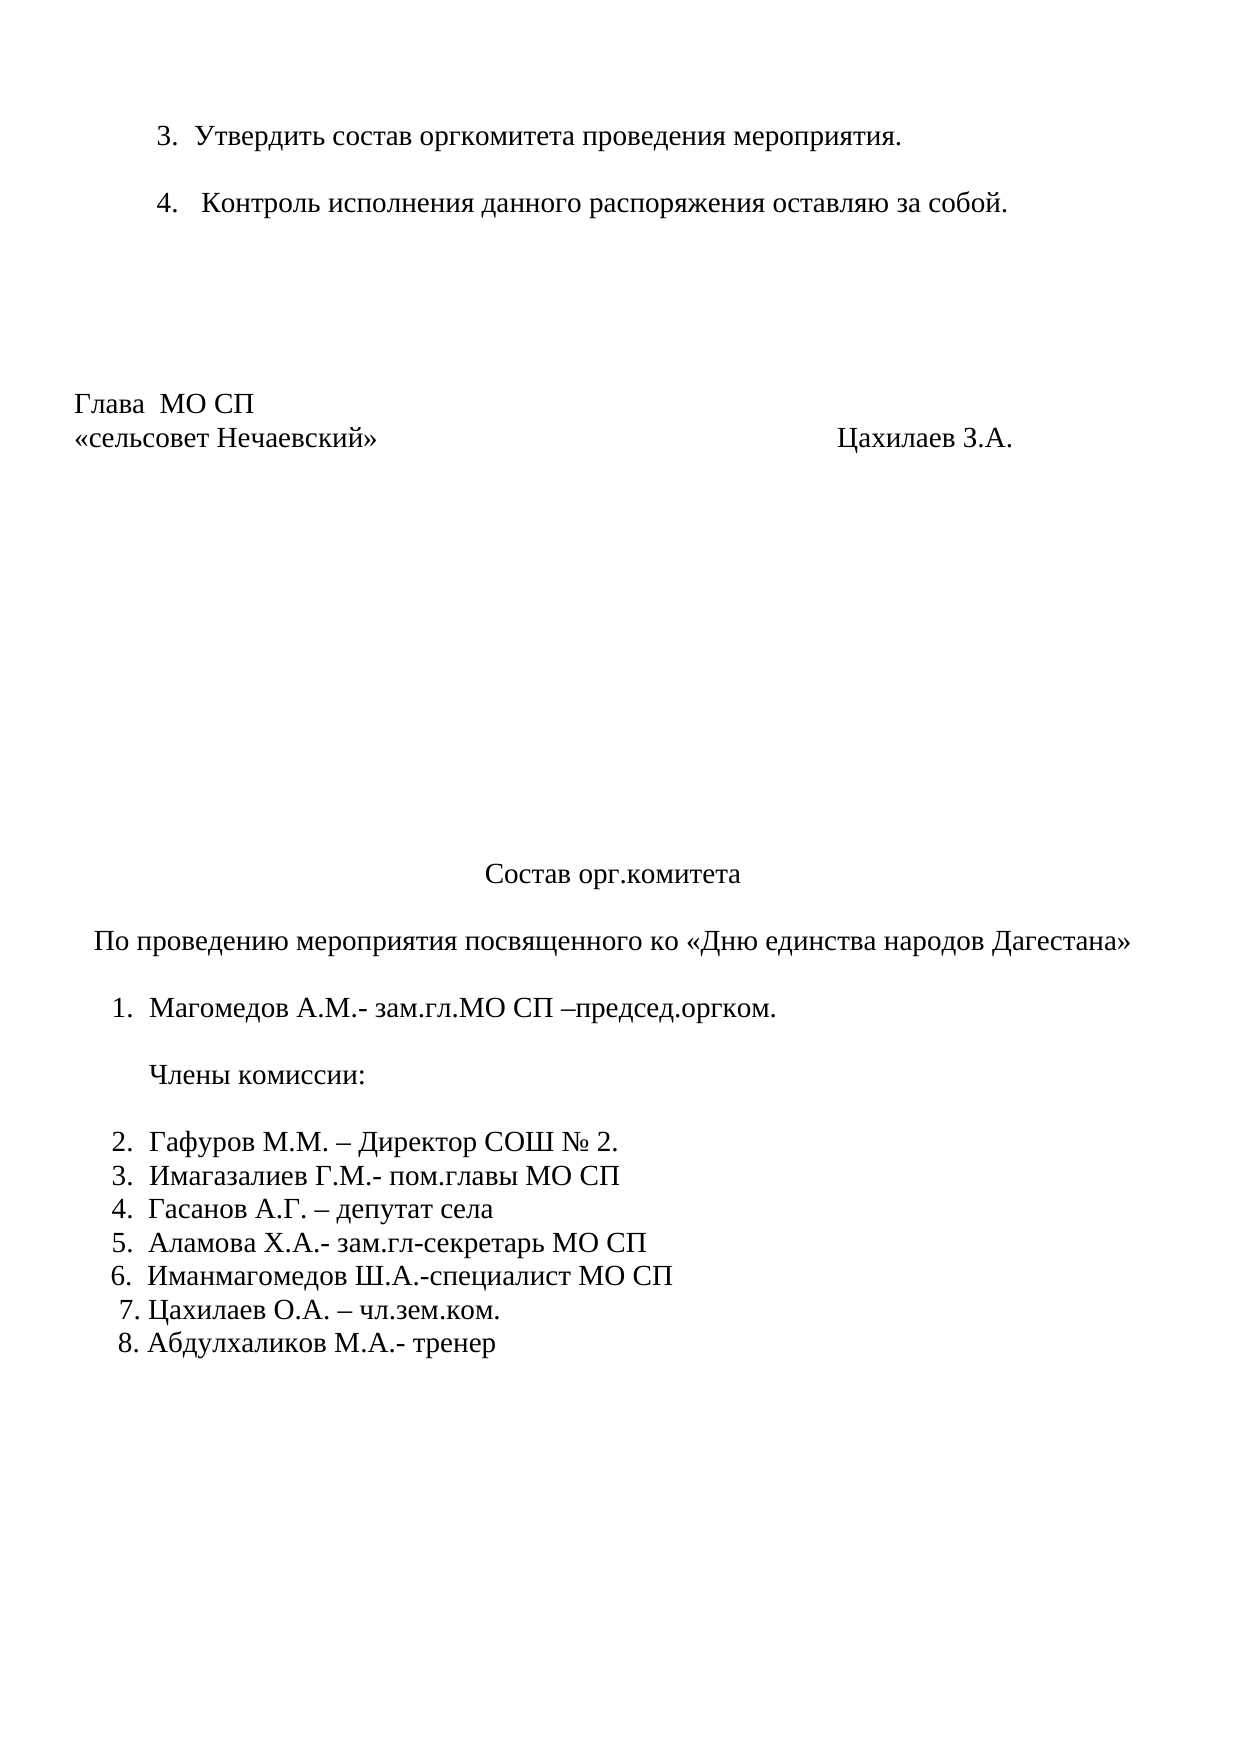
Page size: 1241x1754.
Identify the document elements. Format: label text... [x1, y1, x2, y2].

list Контроль исполнения данного распоряжения оставляю за собой. [156, 185, 1152, 219]
text 6. Иманмагомедов Ш.А.-специалист МО СП [74, 1258, 1152, 1292]
list Утвердить состав оргкомитета проведения мероприятия. [156, 118, 1152, 152]
list Члены комиссии: [149, 1057, 1152, 1091]
text 5. Аламова Х.А.- зам.гл-секретарь МО СП [111, 1225, 1152, 1258]
text 7. Цахилаев О.А. – чл.зем.ком. [111, 1292, 1152, 1326]
list Имагазалиев Г.М.- пом.главы МО СП [111, 1158, 1152, 1191]
text 8. Абдулхаликов М.А.- тренер [74, 1326, 1152, 1359]
text «сельсовет Нечаевский» Цахилаев З.А. [74, 420, 1152, 453]
text По проведению мероприятия посвященного ко «Дню единства народов Дагестана» [74, 923, 1152, 957]
text Глава МО СП [74, 386, 1152, 420]
text 4. Гасанов А.Г. – депутат села [111, 1191, 1152, 1225]
text Состав орг.комитета [74, 856, 1152, 889]
list Гафуров М.М. – Директор СОШ № 2. [111, 1124, 1152, 1158]
list Магомедов А.М.- зам.гл.МО СП –председ.оргком. [111, 990, 1152, 1024]
